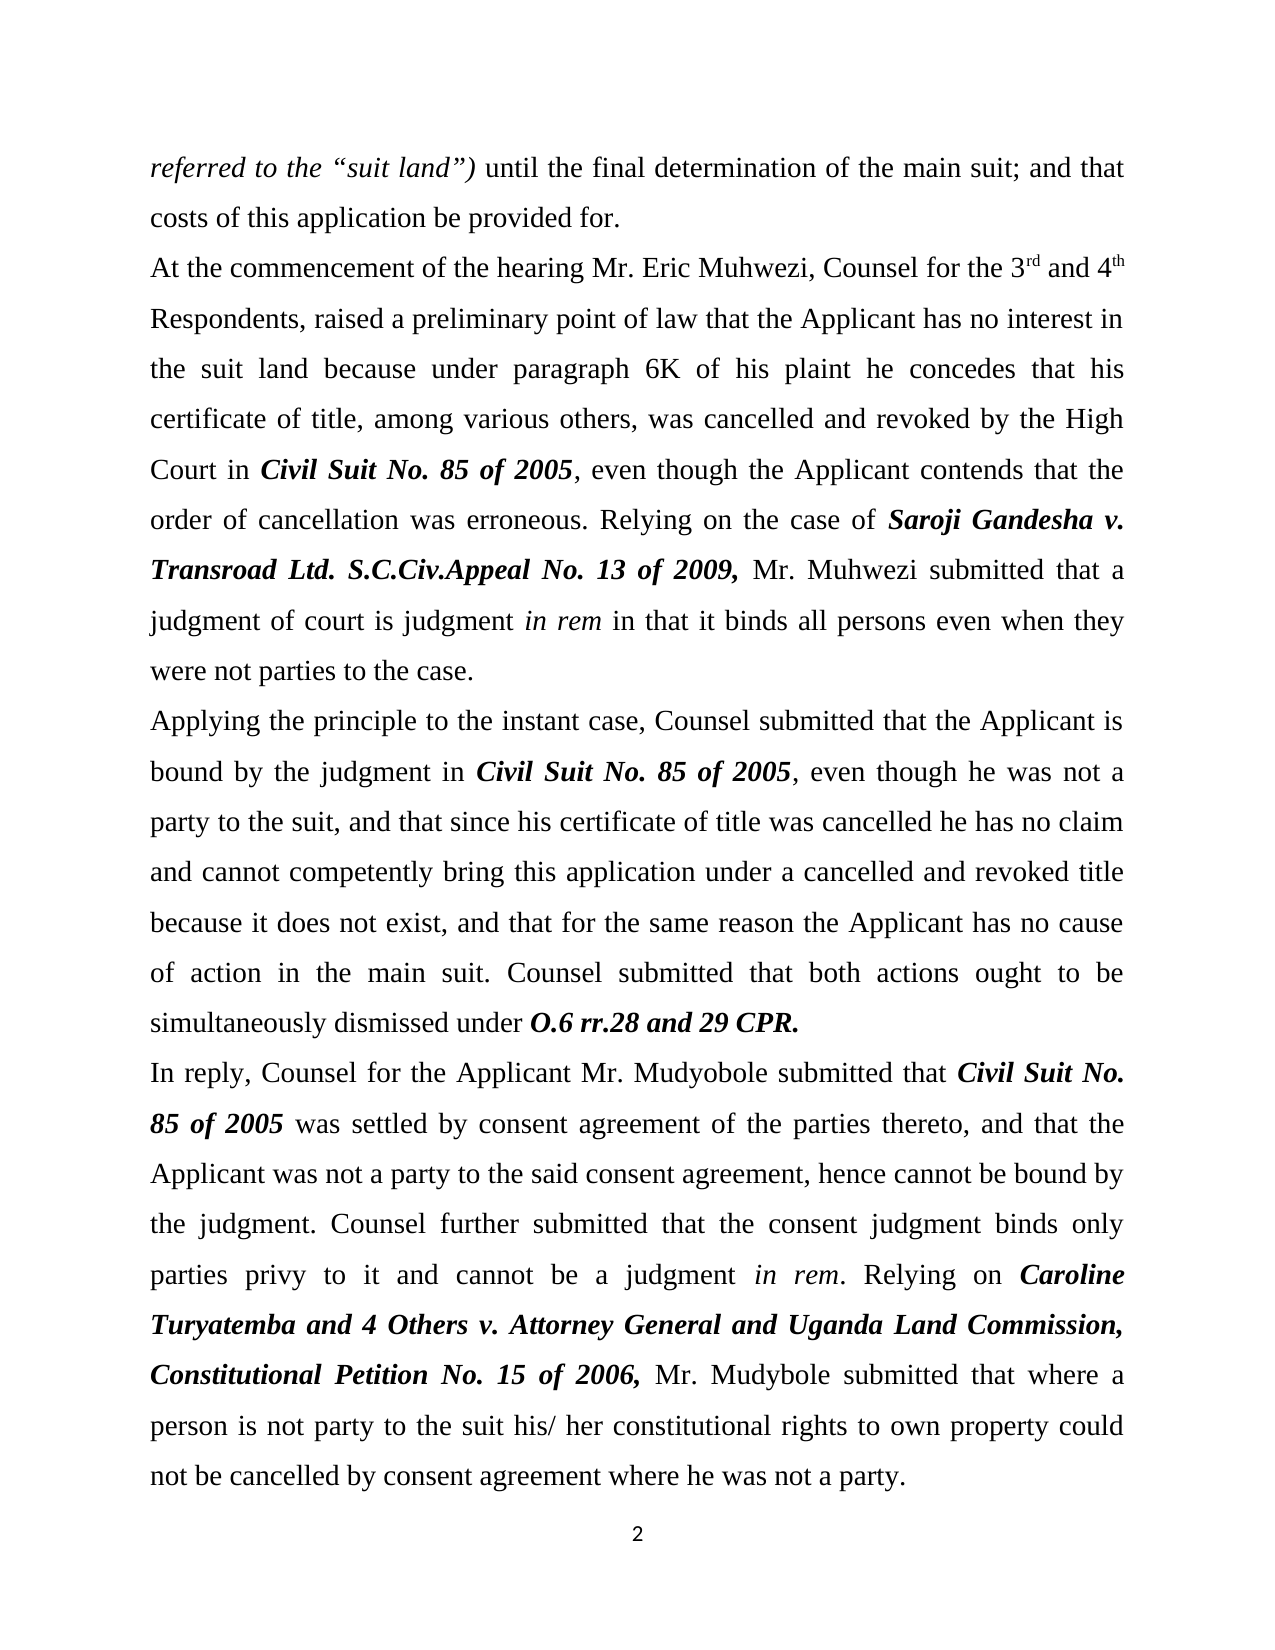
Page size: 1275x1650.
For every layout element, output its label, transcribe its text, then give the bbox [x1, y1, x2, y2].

text In reply, Counsel for the Applicant Mr. Mudyobole submitted that Civil Suit No. 85 of 2005 was settled by consent agreement of the parties thereto, and that the Applicant was not a party to the said consent agreement, hence cannot be bound by the judgment. Counsel further submitted that the consent judgment binds only parties privy to it and cannot be a judgment in rem. Relying on Caroline Turyatemba and 4 Others v. Attorney General and Uganda Land Commission, Constitutional Petition No. 15 of 2006, Mr. Mudybole submitted that where a person is not party to the suit his/ her constitutional rights to own property could not be cancelled by consent agreement where he was not a party. [150, 1056, 1125, 1492]
text Applying the principle to the instant case, Counsel submitted that the Applicant is bound by the judgment in Civil Suit No. 85 of 2005, even though he was not a party to the suit, and that since his certificate of title was cancelled he has no claim and cannot competently bring this application under a cancelled and revoked title because it does not exist, and that for the same reason the Applicant has no cause of action in the main suit. Counsel submitted that both actions ought to be simultaneously dismissed under O.6 rr.28 and 29 CPR. [150, 703, 1125, 1039]
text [150, 150, 1125, 234]
text At the commencement of the hearing Mr. Eric Muhwezi, Counsel for the 3rd and 4th Respondents, raised a preliminary point of law that the Applicant has no interest in the suit land because under paragraph 6K of his plaint he concedes that his certificate of title, among various others, was cancelled and revoked by the High Court in Civil Suit No. 85 of 2005, even though the Applicant contends that the order of cancellation was erroneous. Relying on the case of Saroji Gandesha v. Transroad Ltd. S.C.Civ.Appeal No. 13 of 2009, Mr. Muhwezi submitted that a judgment of court is judgment in rem in that it binds all persons even when they were not parties to the case. [150, 251, 1125, 687]
